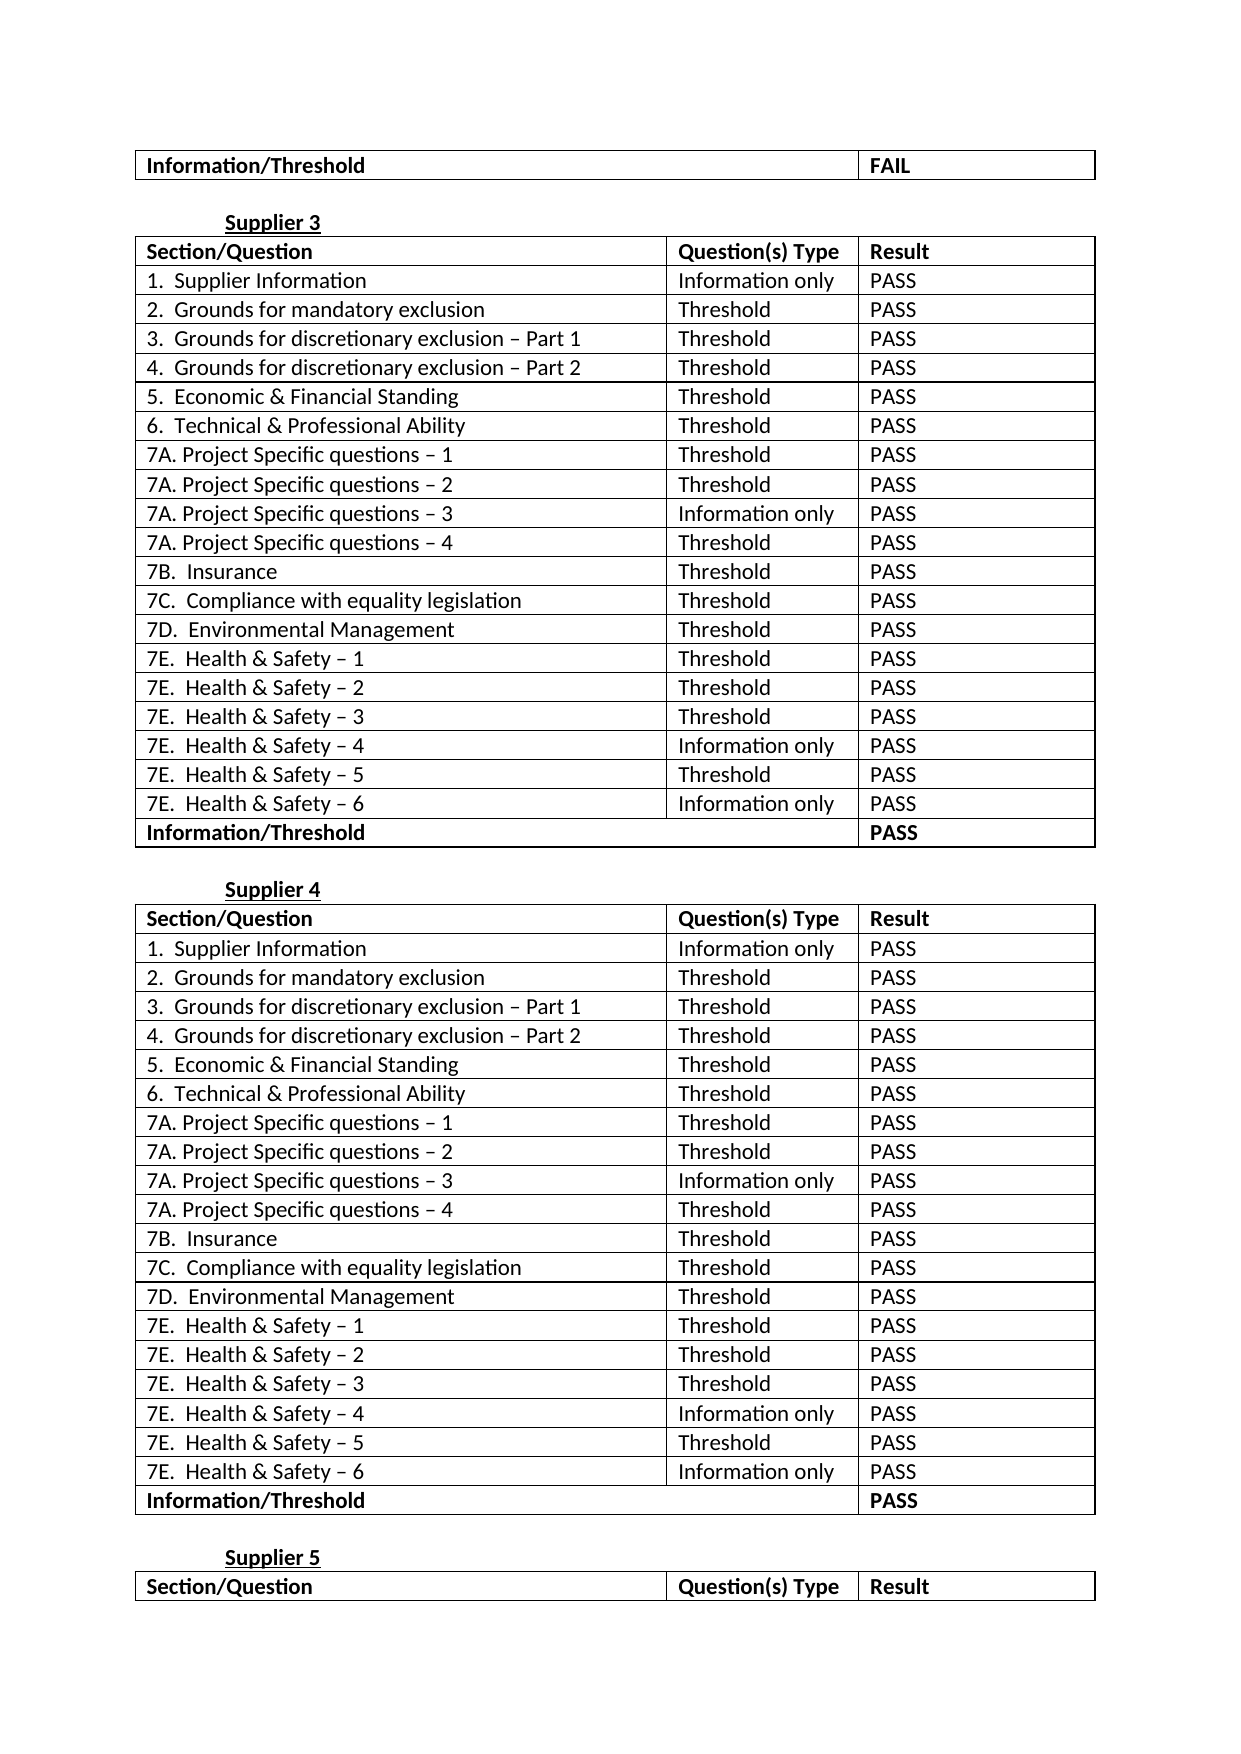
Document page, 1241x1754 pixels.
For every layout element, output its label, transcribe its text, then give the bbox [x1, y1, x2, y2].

table_cell 7B. Insurance [136, 1224, 666, 1252]
table_cell PASS [859, 1108, 1094, 1136]
table_cell PASS [859, 266, 1094, 294]
table_cell PASS [859, 1428, 1094, 1456]
table_cell 7D. Environmental Management [136, 615, 666, 643]
table_cell PASS [859, 702, 1094, 730]
table_cell 7A. Project Specific questions – 1 [136, 441, 666, 469]
table_cell Threshold [667, 1021, 858, 1049]
table_cell Threshold [667, 1137, 858, 1165]
table_cell PASS [859, 412, 1094, 439]
text Supplier 4 [225, 876, 1090, 903]
table_cell 6. Technical & Professional Ability [136, 1079, 666, 1107]
table_cell Threshold [667, 760, 858, 788]
table_cell Threshold [667, 1370, 858, 1398]
table_cell PASS [859, 731, 1094, 759]
table_cell PASS [859, 1224, 1094, 1252]
table_cell PASS [859, 383, 1094, 411]
table_cell PASS [859, 1457, 1094, 1485]
table_cell PASS [859, 557, 1094, 585]
table_cell Information only [667, 1457, 858, 1485]
table_cell PASS [859, 1311, 1094, 1339]
table_cell Information only [667, 266, 858, 294]
table_cell 7E. Health & Safety – 2 [136, 673, 666, 701]
table_cell Threshold [667, 1079, 858, 1107]
table_cell Threshold [667, 963, 858, 991]
table_cell PASS [859, 934, 1094, 962]
table_cell PASS [859, 644, 1094, 672]
table_cell 7A. Project Specific questions – 3 [136, 499, 666, 527]
table_cell Threshold [667, 1253, 858, 1281]
table_header Question(s) Type [667, 237, 858, 265]
table_cell 7C. Compliance with equality legislation [136, 586, 666, 614]
table_cell PASS [859, 963, 1094, 991]
table_cell 7E. Health & Safety – 5 [136, 1428, 666, 1456]
table_cell PASS [859, 1195, 1094, 1223]
table_cell PASS [859, 1486, 1094, 1514]
table_cell PASS [859, 586, 1094, 614]
table_cell 7C. Compliance with equality legislation [136, 1253, 666, 1281]
table_cell Threshold [667, 412, 858, 439]
table_cell Information/Threshold [136, 1486, 858, 1514]
table_cell PASS [859, 673, 1094, 701]
table_cell 7E. Health & Safety – 6 [136, 789, 666, 817]
table_header Section/Question [136, 237, 666, 265]
table_cell Information only [667, 934, 858, 962]
table_cell Threshold [667, 1050, 858, 1078]
table_cell 7E. Health & Safety – 1 [136, 644, 666, 672]
table_cell Information/Threshold [136, 819, 858, 846]
table_cell Information only [667, 789, 858, 817]
text Supplier 5 [225, 1543, 1090, 1571]
table_cell Threshold [667, 324, 858, 352]
table_cell Threshold [667, 1224, 858, 1252]
table_cell Threshold [667, 1195, 858, 1223]
table_cell Threshold [667, 1341, 858, 1368]
table_cell Threshold [667, 383, 858, 411]
table_cell 1. Supplier Information [136, 266, 666, 294]
table_cell Threshold [667, 992, 858, 1020]
table_cell PASS [859, 441, 1094, 469]
table_cell Threshold [667, 557, 858, 585]
table_cell PASS [859, 324, 1094, 352]
table_cell PASS [859, 528, 1094, 556]
table_cell PASS [859, 1399, 1094, 1427]
table_cell PASS [859, 354, 1094, 381]
table_cell 7E. Health & Safety – 6 [136, 1457, 666, 1485]
table_cell Threshold [667, 528, 858, 556]
table_cell 7A. Project Specific questions – 2 [136, 1137, 666, 1165]
table_cell PASS [859, 470, 1094, 498]
table_cell 3. Grounds for discretionary exclusion – Part 1 [136, 992, 666, 1020]
table_cell 4. Grounds for discretionary exclusion – Part 2 [136, 354, 666, 381]
table_cell 7E. Health & Safety – 3 [136, 702, 666, 730]
table_cell Threshold [667, 1283, 858, 1310]
table_cell PASS [859, 1370, 1094, 1398]
table_cell Threshold [667, 702, 858, 730]
table_cell Information only [667, 731, 858, 759]
table_cell Threshold [667, 586, 858, 614]
table_header Section/Question [136, 1572, 666, 1600]
table_header Question(s) Type [667, 905, 858, 933]
table_cell PASS [859, 992, 1094, 1020]
table_cell Threshold [667, 644, 858, 672]
table_cell 7E. Health & Safety – 4 [136, 731, 666, 759]
table_cell PASS [859, 1283, 1094, 1310]
table_cell PASS [859, 499, 1094, 527]
table_cell Threshold [667, 615, 858, 643]
table_cell PASS [859, 1166, 1094, 1194]
text Supplier 3 [225, 208, 1090, 236]
table_cell 7E. Health & Safety – 4 [136, 1399, 666, 1427]
table_header Result [859, 237, 1094, 265]
table_cell Threshold [667, 673, 858, 701]
table_cell 1. Supplier Information [136, 934, 666, 962]
table_cell Information only [667, 1166, 858, 1194]
table_cell Information only [667, 1399, 858, 1427]
table_cell 7E. Health & Safety – 1 [136, 1311, 666, 1339]
table_cell 7D. Environmental Management [136, 1283, 666, 1310]
table_cell 7E. Health & Safety – 5 [136, 760, 666, 788]
table_cell 7E. Health & Safety – 3 [136, 1370, 666, 1398]
table_cell PASS [859, 760, 1094, 788]
table_cell FAIL [859, 151, 1094, 179]
table_cell PASS [859, 819, 1094, 846]
table_cell 7A. Project Specific questions – 2 [136, 470, 666, 498]
table_cell Threshold [667, 441, 858, 469]
table_cell PASS [859, 1079, 1094, 1107]
table_cell PASS [859, 1253, 1094, 1281]
table_cell 2. Grounds for mandatory exclusion [136, 963, 666, 991]
table_cell PASS [859, 789, 1094, 817]
table_cell PASS [859, 615, 1094, 643]
table_cell Threshold [667, 1108, 858, 1136]
table_cell PASS [859, 295, 1094, 323]
table_cell 3. Grounds for discretionary exclusion – Part 1 [136, 324, 666, 352]
table_cell 7A. Project Specific questions – 1 [136, 1108, 666, 1136]
table_cell PASS [859, 1021, 1094, 1049]
table_header Question(s) Type [667, 1572, 858, 1600]
table_cell 7A. Project Specific questions – 4 [136, 528, 666, 556]
table_cell Threshold [667, 295, 858, 323]
table_cell 6. Technical & Professional Ability [136, 412, 666, 439]
table_cell PASS [859, 1341, 1094, 1368]
table_cell Threshold [667, 1311, 858, 1339]
table_header Section/Question [136, 905, 666, 933]
table_cell PASS [859, 1050, 1094, 1078]
table_cell Information/Threshold [136, 151, 858, 179]
table_cell 5. Economic & Financial Standing [136, 383, 666, 411]
table_cell Threshold [667, 354, 858, 381]
table_cell 7E. Health & Safety – 2 [136, 1341, 666, 1368]
table_header Result [859, 1572, 1094, 1600]
table_cell Threshold [667, 470, 858, 498]
table_cell PASS [859, 1137, 1094, 1165]
table_cell Threshold [667, 1428, 858, 1456]
table_cell 7A. Project Specific questions – 4 [136, 1195, 666, 1223]
table_cell 4. Grounds for discretionary exclusion – Part 2 [136, 1021, 666, 1049]
table_cell 7A. Project Specific questions – 3 [136, 1166, 666, 1194]
table_cell 2. Grounds for mandatory exclusion [136, 295, 666, 323]
table_header Result [859, 905, 1094, 933]
table_cell 5. Economic & Financial Standing [136, 1050, 666, 1078]
table_cell 7B. Insurance [136, 557, 666, 585]
table_cell Information only [667, 499, 858, 527]
